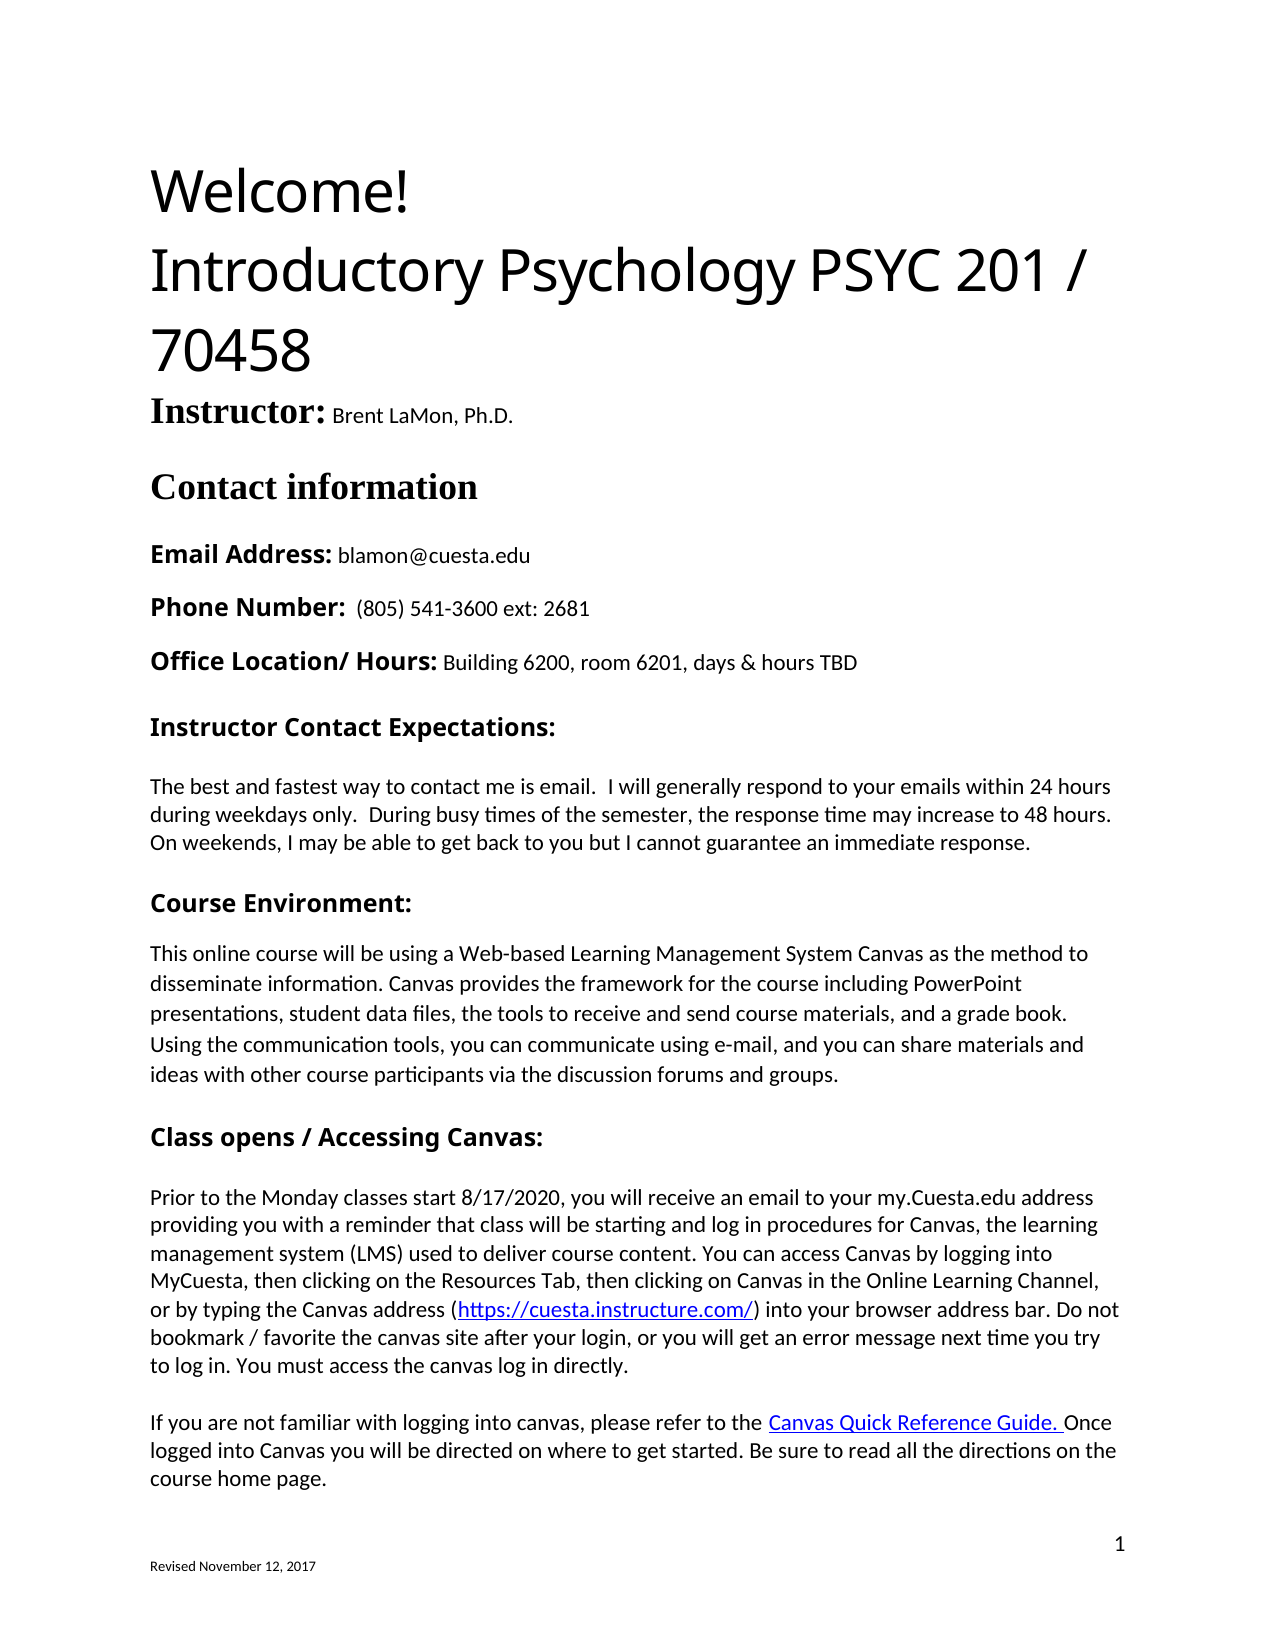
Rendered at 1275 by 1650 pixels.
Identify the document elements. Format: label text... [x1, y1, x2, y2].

text Instructor Contact Expectations: [150, 709, 1125, 743]
text Office Location/ Hours: Building 6200, room 6201, days & hours TBD [150, 643, 1125, 677]
text This online course will be using a Web-based Learning Management System Canvas as the method to disseminate information. Canvas provides the framework for the course including PowerPoint presentations, student data files, the tools to receive and send course materials, and a grade book. Using the communication tools, you can communicate using e-mail, and you can share materials and ideas with other course participants via the discussion forums and groups. [150, 939, 1125, 1088]
subtitle Contact information [150, 464, 1125, 507]
title Introductory Psychology PSYC 201 / 70458 [150, 229, 1125, 388]
text If you are not familiar with logging into canvas, please refer to the Canvas Quick Reference Guide. Once logged into Canvas you will be directed on where to get started. Be sure to read all the directions on the course home page. [150, 1408, 1125, 1492]
text Prior to the Monday classes start 8/17/2020, you will receive an email to your my.Cuesta.edu address providing you with a reminder that class will be starting and log in procedures for Canvas, the learning management system (LMS) used to deliver course content. You can access Canvas by logging into MyCuesta, then clicking on the Resources Tab, then clicking on Canvas in the Online Learning Channel, or by typing the Canvas address (https://cuesta.instructure.com/) into your browser address bar. Do not bookmark / favorite the canvas site after your login, or you will get an error message next time you try to log in. You must access the canvas log in directly. [150, 1183, 1125, 1379]
text The best and fastest way to contact me is email. I will generally respond to your emails within 24 hours during weekdays only. During busy times of the semester, the response time may increase to 48 hours. On weekends, I may be able to get back to you but I cannot guarantee an immediate response. [150, 772, 1125, 857]
text Class opens / Accessing Canvas: [150, 1119, 1125, 1153]
text Email Address: blamon@cuesta.edu [150, 536, 1125, 571]
text Phone Number: (805) 541-3600 ext: 2681 [150, 590, 1125, 624]
text Course Environment: [150, 886, 1125, 920]
title Welcome! [150, 150, 1125, 229]
text Instructor: Brent LaMon, Ph.D. [150, 388, 1125, 432]
